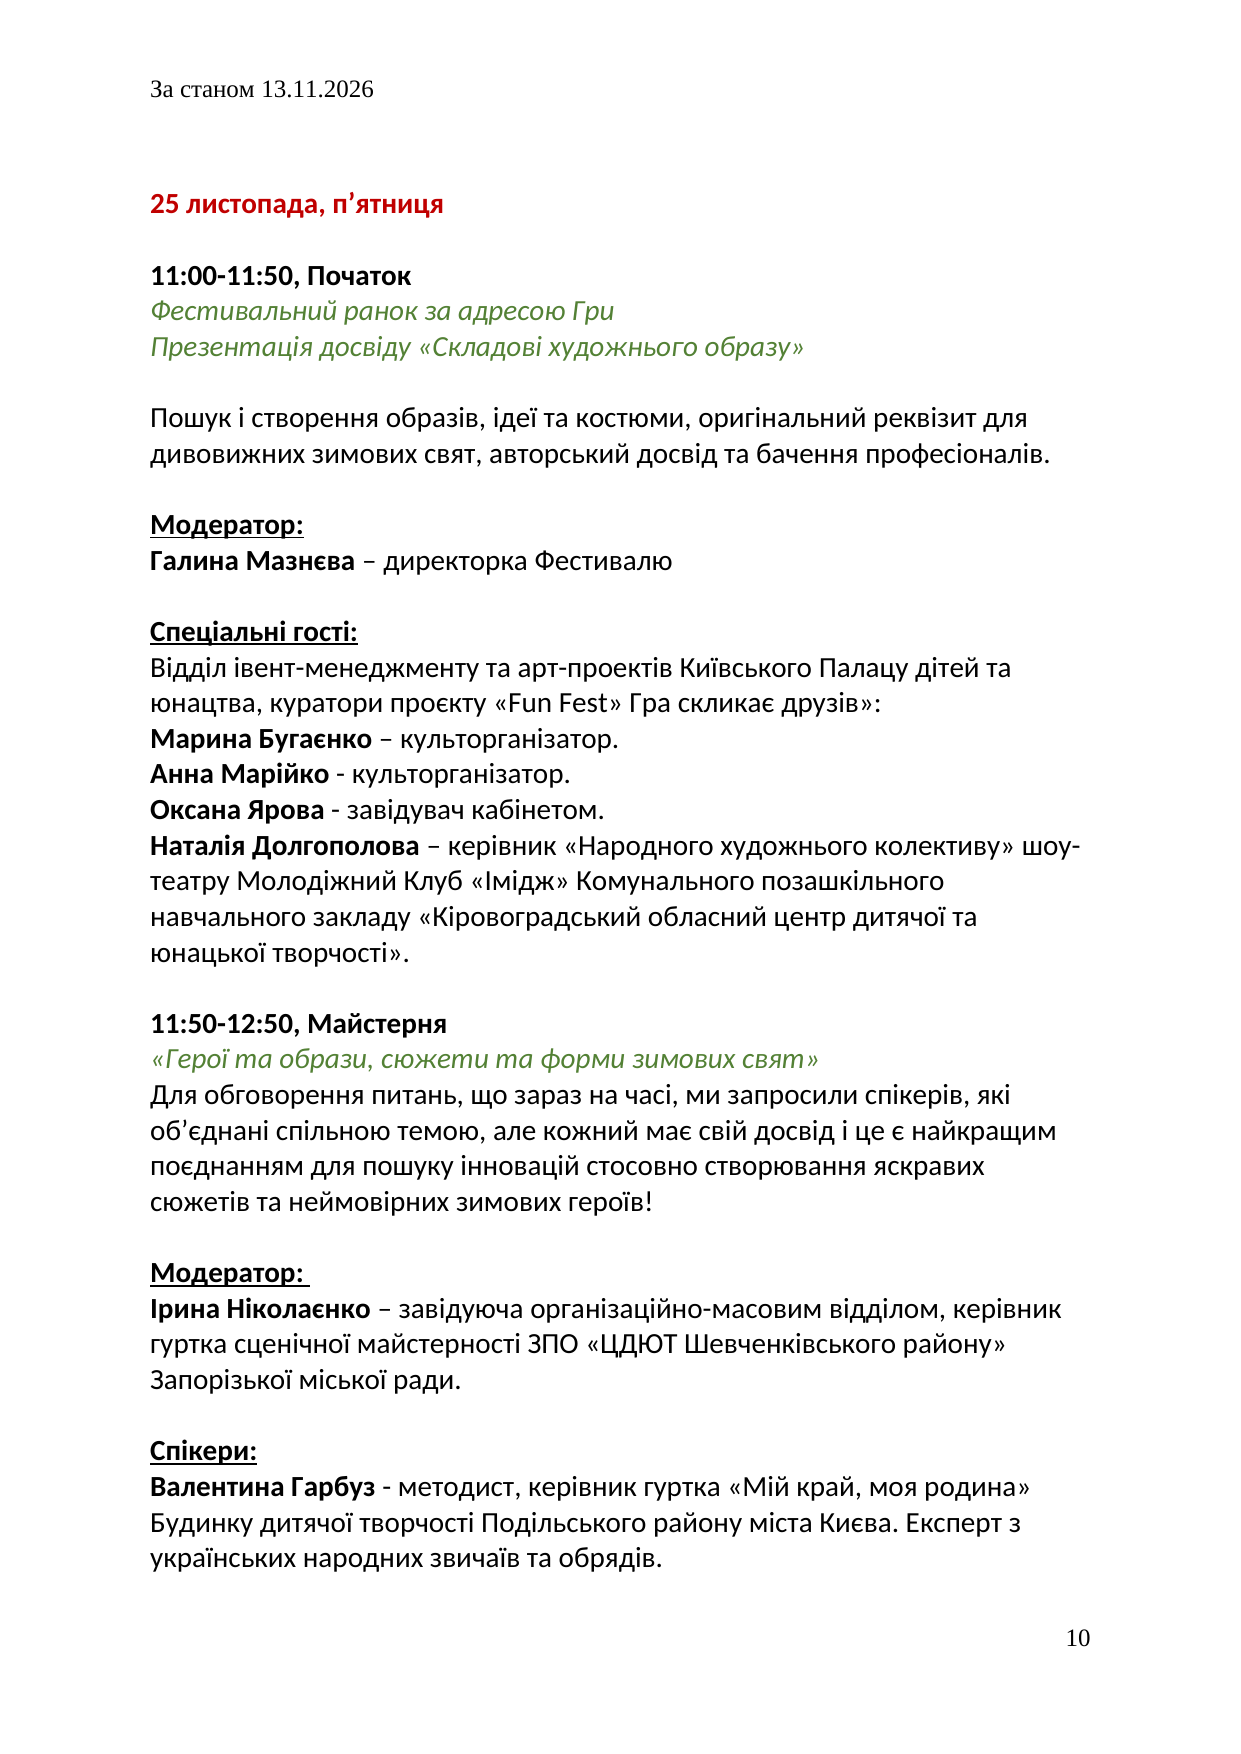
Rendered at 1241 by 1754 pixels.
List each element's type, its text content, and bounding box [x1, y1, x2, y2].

text Галина Мазнєва – директорка Фестивалю [150, 542, 1090, 577]
text Наталія Долгополова – керівник «Народного художнього колективу» шоу-театру Молодіжний Клуб «Імідж» Комунального позашкільного навчального закладу «Кіровоградський обласний центр дитячої та юнацької творчості». [150, 827, 1090, 969]
text Модератор: [150, 1254, 1090, 1290]
text Спікери: [150, 1432, 1090, 1468]
text Оксана Ярова - завідувач кабінетом. [150, 791, 1090, 827]
text Презентація досвіду «Складові художнього образу» [150, 328, 1090, 364]
text 11:00-11:50, Початок [150, 257, 1090, 292]
text Для обговорення питань, що зараз на часі, ми запросили спікерів, які об’єднані спільною темою, але кожний має свій досвід і це є найкращим поєднанням для пошуку інновацій стосовно створювання яскравих сюжетів та неймовірних зимових героїв! [150, 1076, 1090, 1219]
text Анна Марійко - культорганізатор. [150, 756, 1090, 791]
text Спеціальні гості: [150, 613, 1090, 649]
text Відділ івент-менеджменту та арт-проектів Київського Палацу дітей та юнацтва, куратори проєкту «Fun Fest» Гра скликає друзів»: [150, 649, 1090, 720]
text 25 листопада, п’ятниця [150, 186, 1090, 221]
text Фестивальний ранок за адресою Гри [150, 292, 1090, 328]
text «Герої та образи, сюжети та форми зимових свят» [150, 1041, 1090, 1076]
text Ірина Ніколаєнко – завідуюча організаційно-масовим відділом, керівник гуртка сценічної майстерності ЗПО «ЦДЮТ Шевченківського району» Запорізької міської ради. [150, 1290, 1090, 1397]
text Пошук і створення образів, ідеї та костюми, оригінальний реквізит для дивовижних зимових свят, авторський досвід та бачення професіоналів. [150, 399, 1090, 471]
text Валентина Гарбуз - методист, керівник гуртка «Мій край, моя родина» Будинку дитячої творчості Подільського району міста Києва. Експерт з українських народних звичаїв та обрядів. [150, 1468, 1090, 1575]
text Марина Бугаєнко – культорганізатор. [150, 720, 1090, 756]
text Модератор: [150, 506, 1090, 542]
text 11:50-12:50, Майстерня [150, 1005, 1090, 1041]
